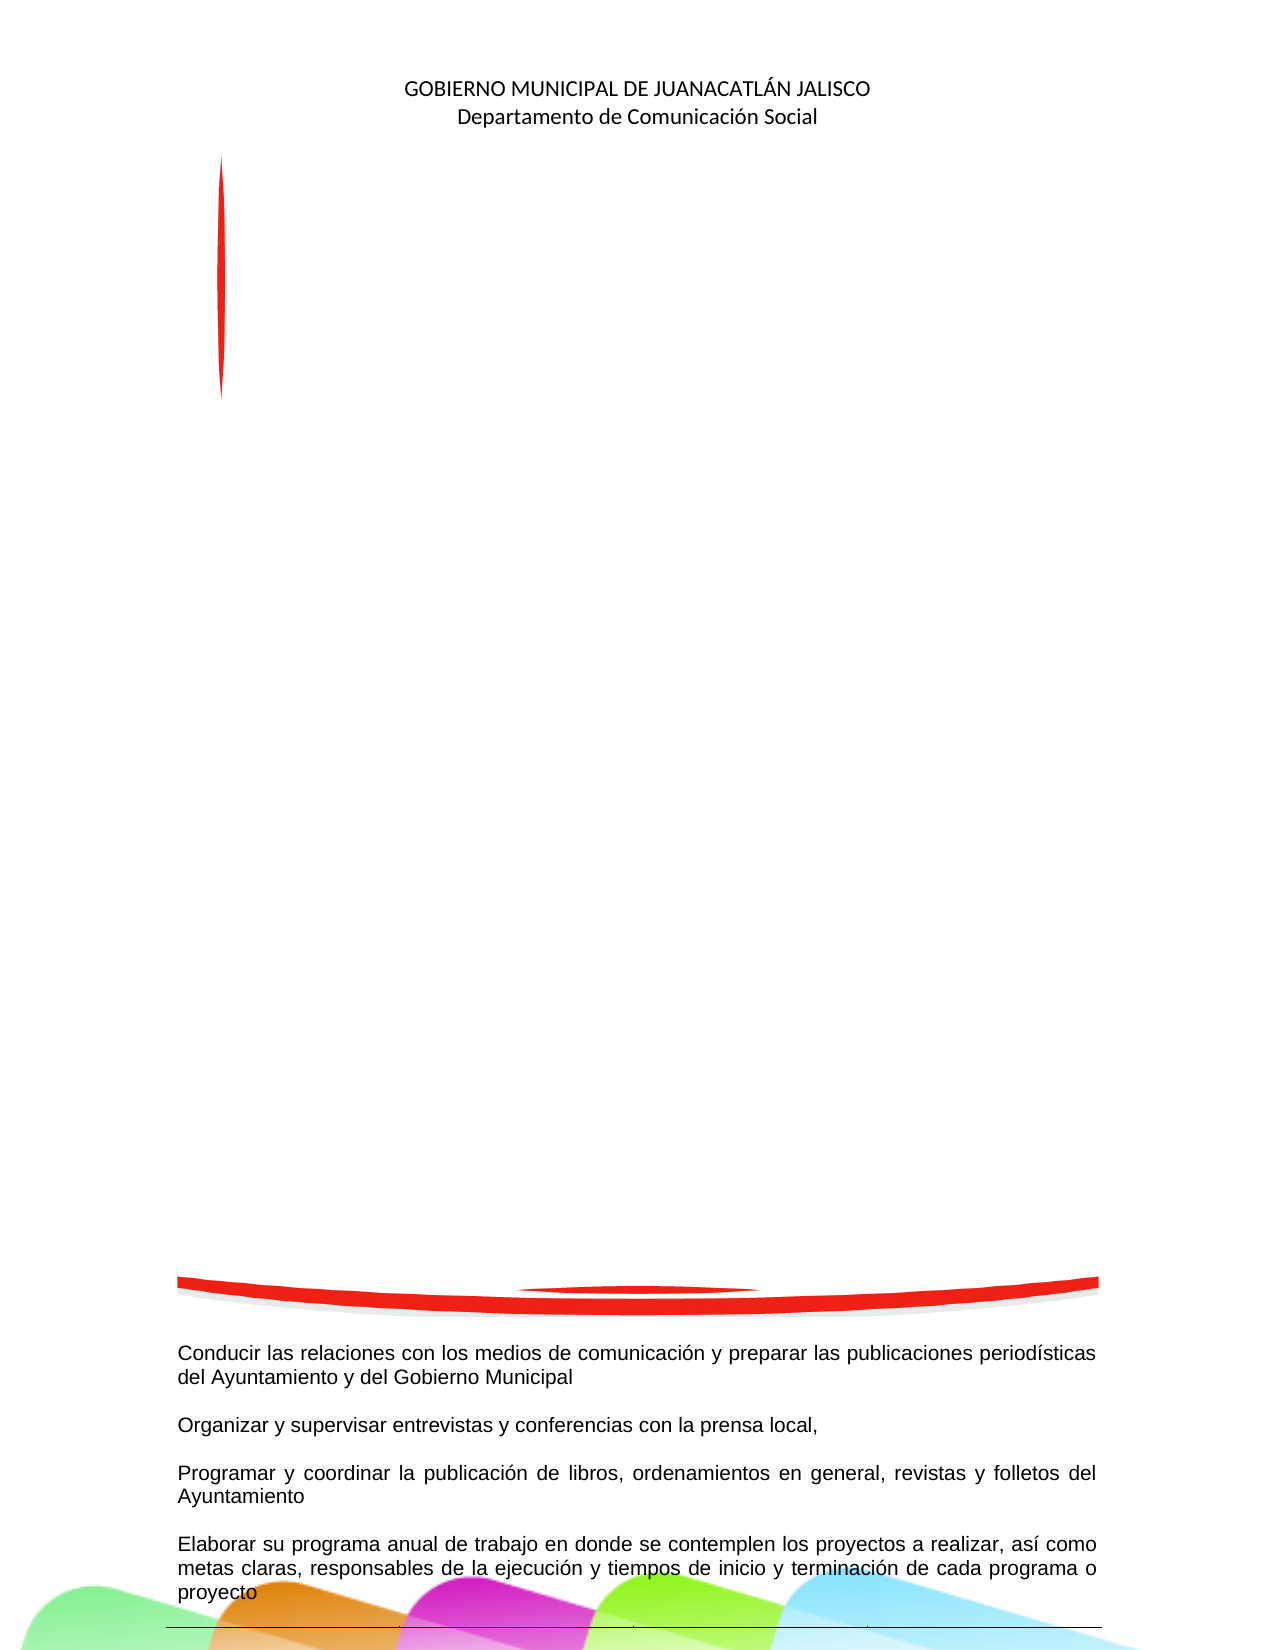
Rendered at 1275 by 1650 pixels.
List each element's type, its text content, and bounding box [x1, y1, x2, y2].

text Programar y coordinar la publicación de libros, ordenamientos en general, revistas y folletos del Ayuntamiento [177, 1460, 1098, 1508]
text Elaborar su programa anual de trabajo en donde se contemplen los proyectos a realizar, así como metas claras, responsables de la ejecución y tiempos de inicio y terminación de cada programa o proyecto [177, 1532, 1098, 1604]
text Organizar y supervisar entrevistas y conferencias con la prensa local, [177, 1412, 1098, 1436]
text Conducir las relaciones con los medios de comunicación y preparar las publicaciones periodísticas del Ayuntamiento y del Gobierno Municipal [177, 1341, 1098, 1388]
picture [0, 0, 1275, 1650]
